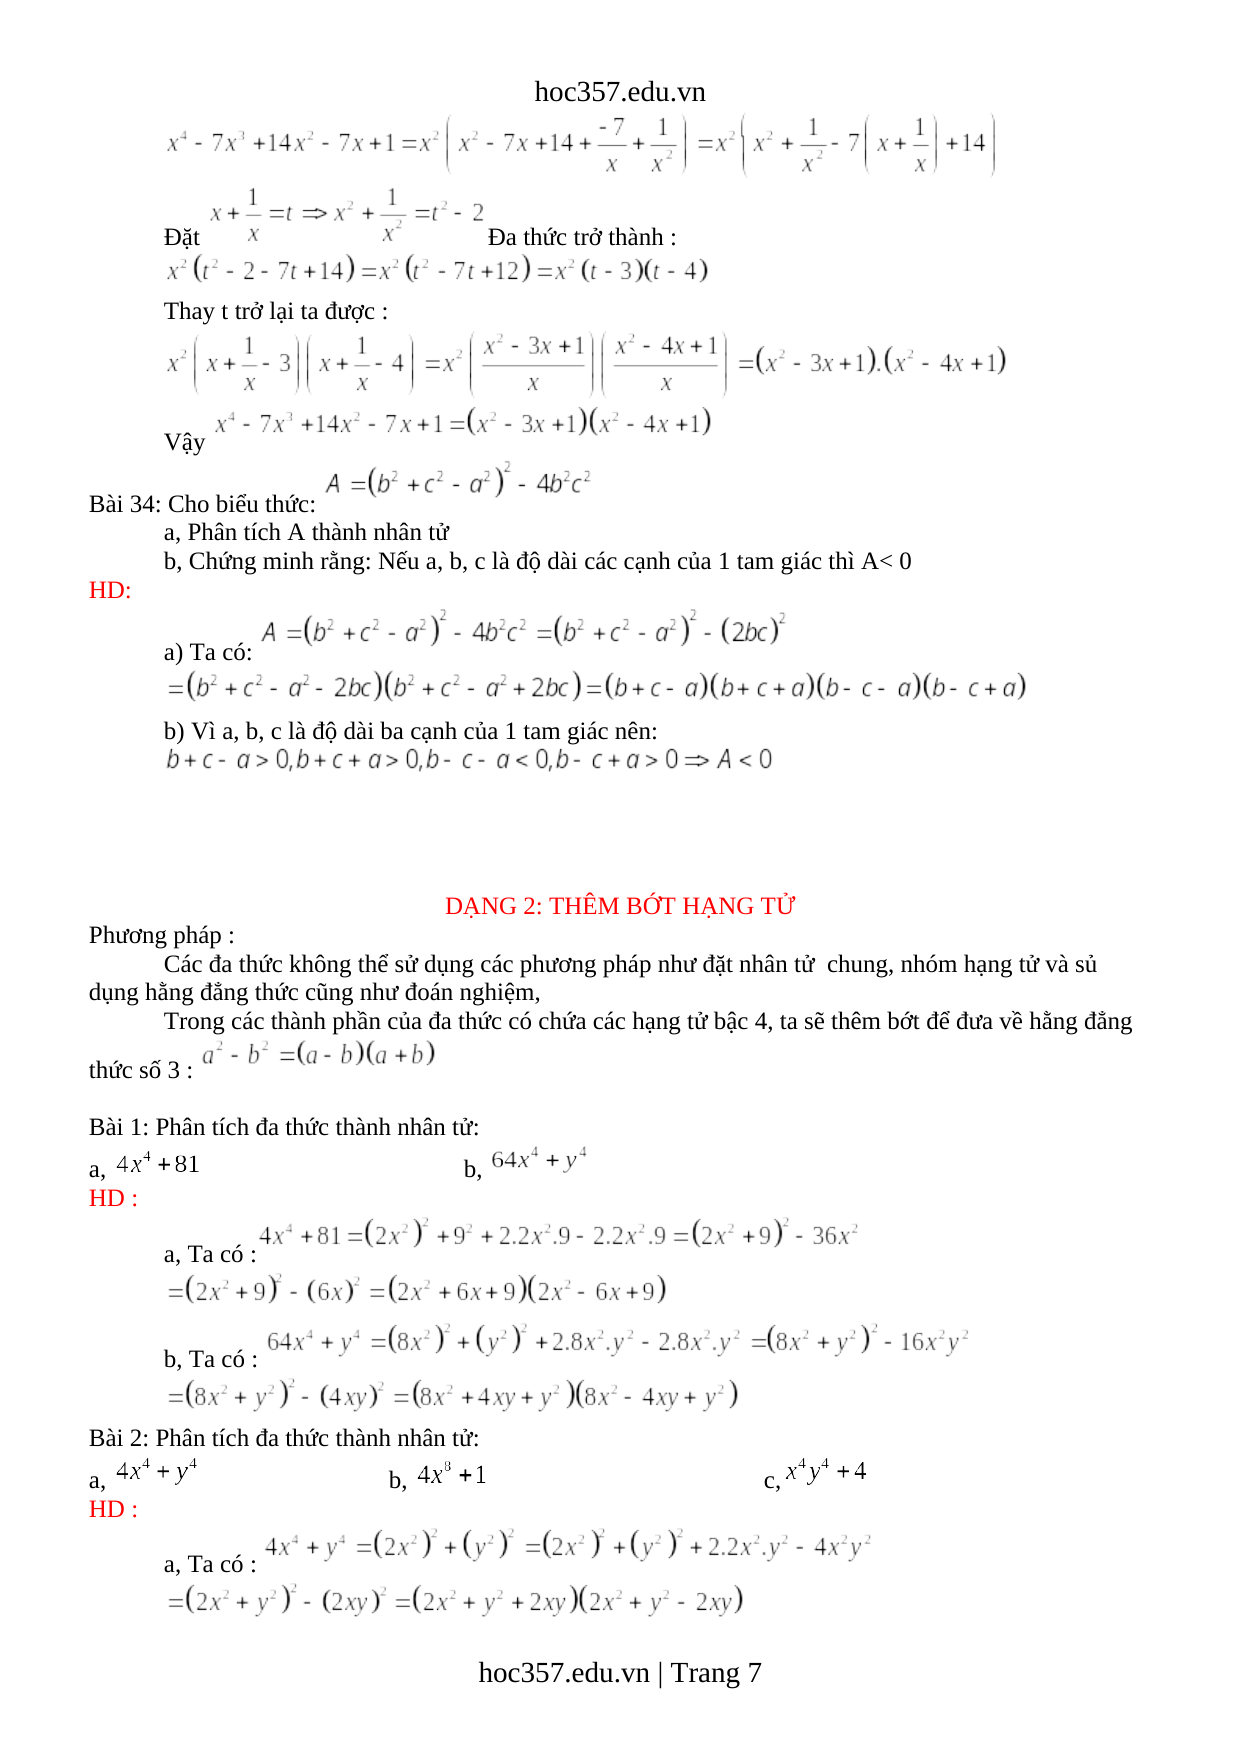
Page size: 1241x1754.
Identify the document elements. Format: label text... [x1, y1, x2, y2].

text Trong các thành phần của đa thức có chứa các hạng tử bậc 4, ta sẽ thêm bớt để đưa về hằng đẳng thức số 3 : [89, 1006, 1152, 1084]
text Đặt Đa thức trở thành : [89, 182, 1152, 251]
text HD: [89, 575, 1152, 604]
text a) Ta có: [89, 604, 1152, 666]
text b) Vì a, b, c là độ dài ba cạnh của 1 tam giác nên: [89, 716, 1152, 744]
text Phương pháp : [89, 920, 1152, 949]
text a, b, [89, 1141, 1152, 1183]
text b, Ta có : [89, 1317, 1152, 1373]
text Các đa thức không thể sử dụng các phương pháp như đặt nhân tử chung, nhóm hạng tử và sủ dụng hằng đẳng thức cũng như đoán nghiệm, [89, 949, 1152, 1006]
text Bài 34: Cho biểu thức: [89, 455, 1152, 517]
text Bài 1: Phân tích đa thức thành nhân tử: [89, 1112, 1152, 1141]
text Bài 2: Phân tích đa thức thành nhân tử: [89, 1423, 1152, 1452]
text a, Ta có : [89, 1212, 1152, 1267]
text HD : [89, 1494, 1152, 1522]
text b, Chứng minh rằng: Nếu a, b, c là độ dài các cạnh của 1 tam giác thì A< 0 [89, 546, 1152, 575]
text a, Ta có : [89, 1522, 1152, 1578]
text HD : [89, 1183, 1152, 1212]
text a, b, c, [89, 1452, 1152, 1494]
text a, Phân tích A thành nhân tử [89, 517, 1152, 546]
text Thay t trở lại ta được : [89, 296, 1152, 325]
text DẠNG 2: THÊM BỚT HẠNG TỬ [89, 891, 1152, 920]
text Vậy [89, 405, 1152, 455]
